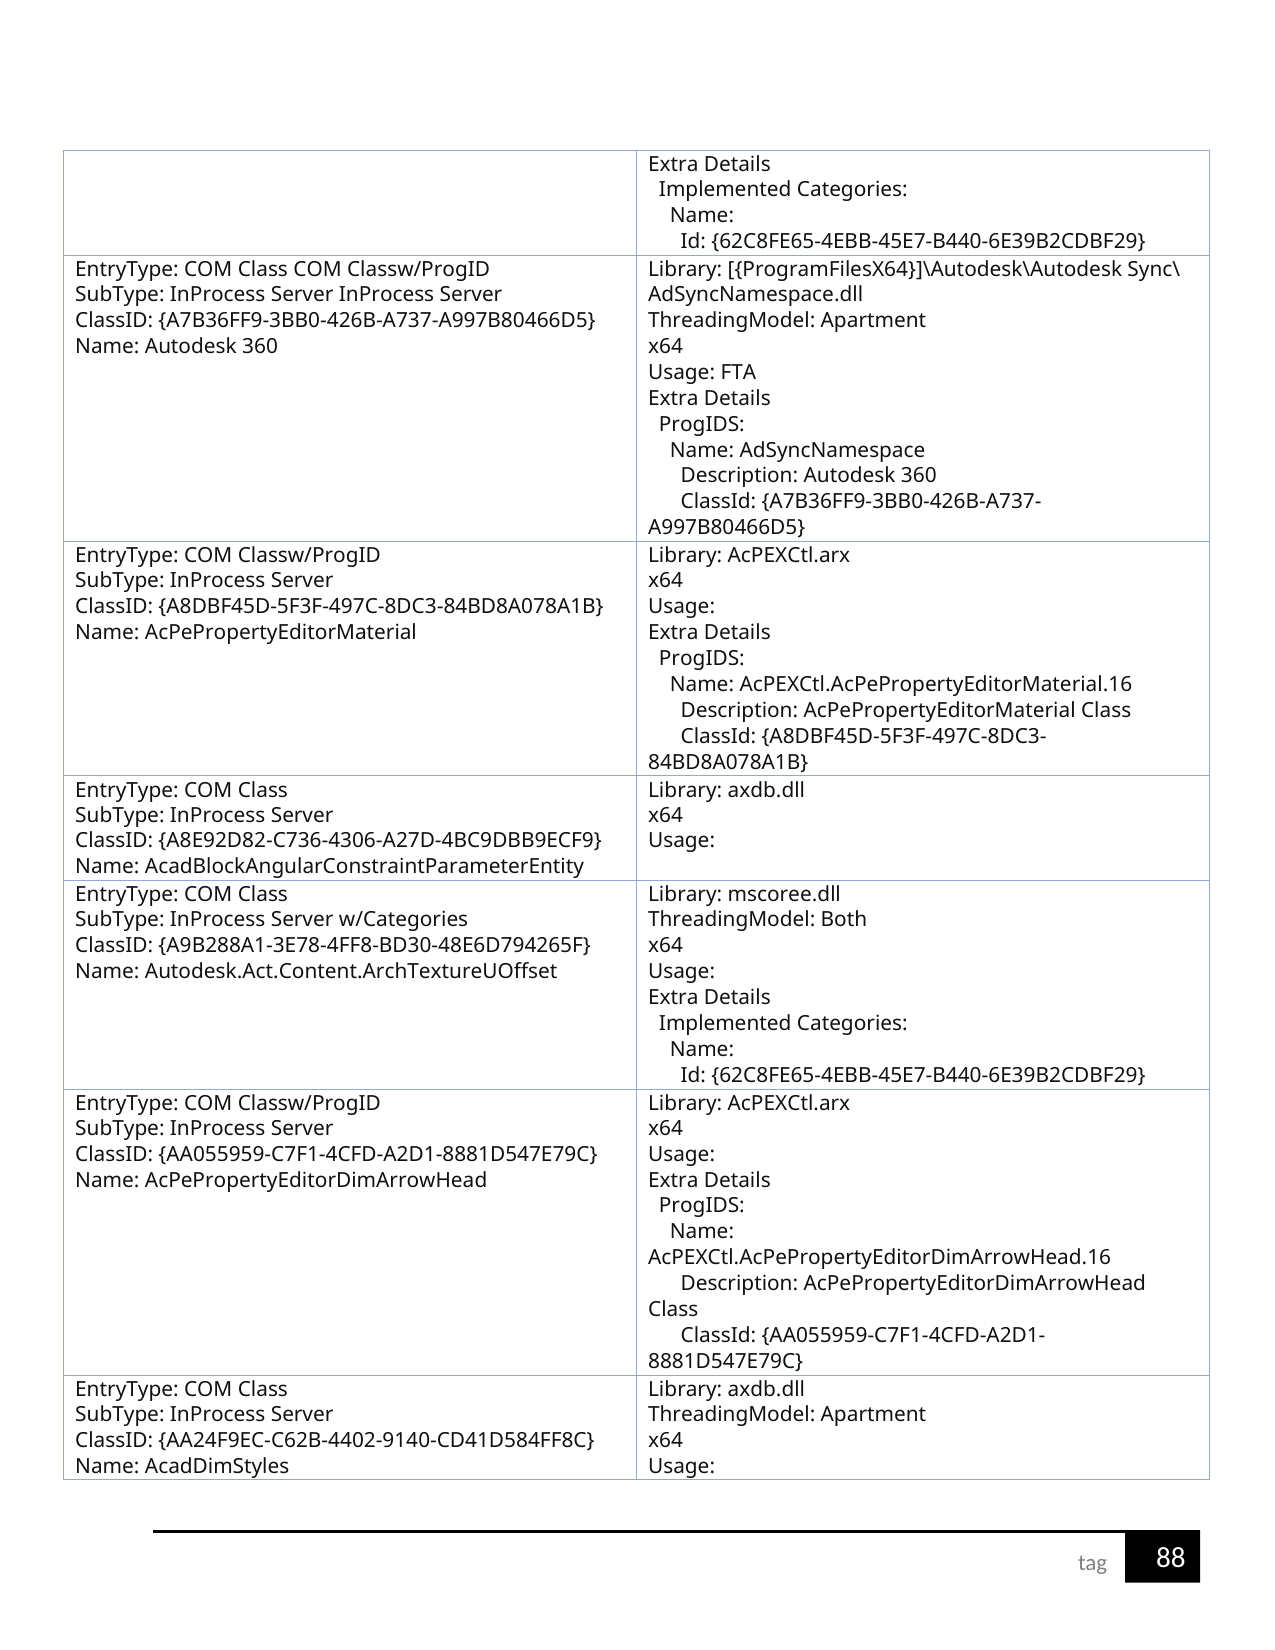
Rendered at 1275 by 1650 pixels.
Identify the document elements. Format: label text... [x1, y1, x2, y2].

table_cell Library: AcPEXCtl.arx x64 Usage: Extra Details ProgIDS: Name: AcPEXCtl.AcPePropertyEditorDimArrowHead.16 Description: AcPePropertyEditorDimArrowHead Class ClassId: {AA055959-C7F1-4CFD-A2D1-8881D547E79C} [637, 1090, 1209, 1375]
table_cell EntryType: COM Classw/ProgID SubType: InProcess Server ClassID: {A8DBF45D-5F3F-497C-8DC3-84BD8A078A1B} Name: AcPePropertyEditorMaterial [64, 542, 636, 775]
table_cell EntryType: COM Class SubType: InProcess Server ClassID: {A8E92D82-C736-4306-A27D-4BC9DBB9ECF9} Name: AcadBlockAngularConstraintParameterEntity [64, 776, 636, 880]
table_cell Library: axdb.dll x64 Usage: [637, 776, 1209, 880]
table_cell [637, 1376, 1209, 1479]
table_cell EntryType: COM Class SubType: InProcess Server w/Categories ClassID: {A9B288A1-3E78-4FF8-BD30-48E6D794265F} Name: Autodesk.Act.Content.ArchTextureUOffset [64, 881, 636, 1088]
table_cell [64, 151, 636, 255]
table_cell EntryType: COM Classw/ProgID SubType: InProcess Server ClassID: {AA055959-C7F1-4CFD-A2D1-8881D547E79C} Name: AcPePropertyEditorDimArrowHead [64, 1090, 636, 1375]
table_cell EntryType: COM Class SubType: InProcess Server ClassID: {AA24F9EC-C62B-4402-9140-CD41D584FF8C} Name: AcadDimStyles [64, 1376, 636, 1479]
table_cell EntryType: COM Class COM Classw/ProgID SubType: InProcess Server InProcess Server ClassID: {A7B36FF9-3BB0-426B-A737-A997B80466D5} Name: Autodesk 360 [64, 256, 636, 541]
table_cell Library: [{ProgramFilesX64}]\Autodesk\Autodesk Sync\AdSyncNamespace.dll ThreadingModel: Apartment x64 Usage: FTA Extra Details ProgIDS: Name: AdSyncNamespace Description: Autodesk 360 ClassId: {A7B36FF9-3BB0-426B-A737-A997B80466D5} [637, 256, 1209, 541]
table_cell Library: AcPEXCtl.arx x64 Usage: Extra Details ProgIDS: Name: AcPEXCtl.AcPePropertyEditorMaterial.16 Description: AcPePropertyEditorMaterial Class ClassId: {A8DBF45D-5F3F-497C-8DC3-84BD8A078A1B} [637, 542, 1209, 775]
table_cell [637, 151, 1209, 255]
